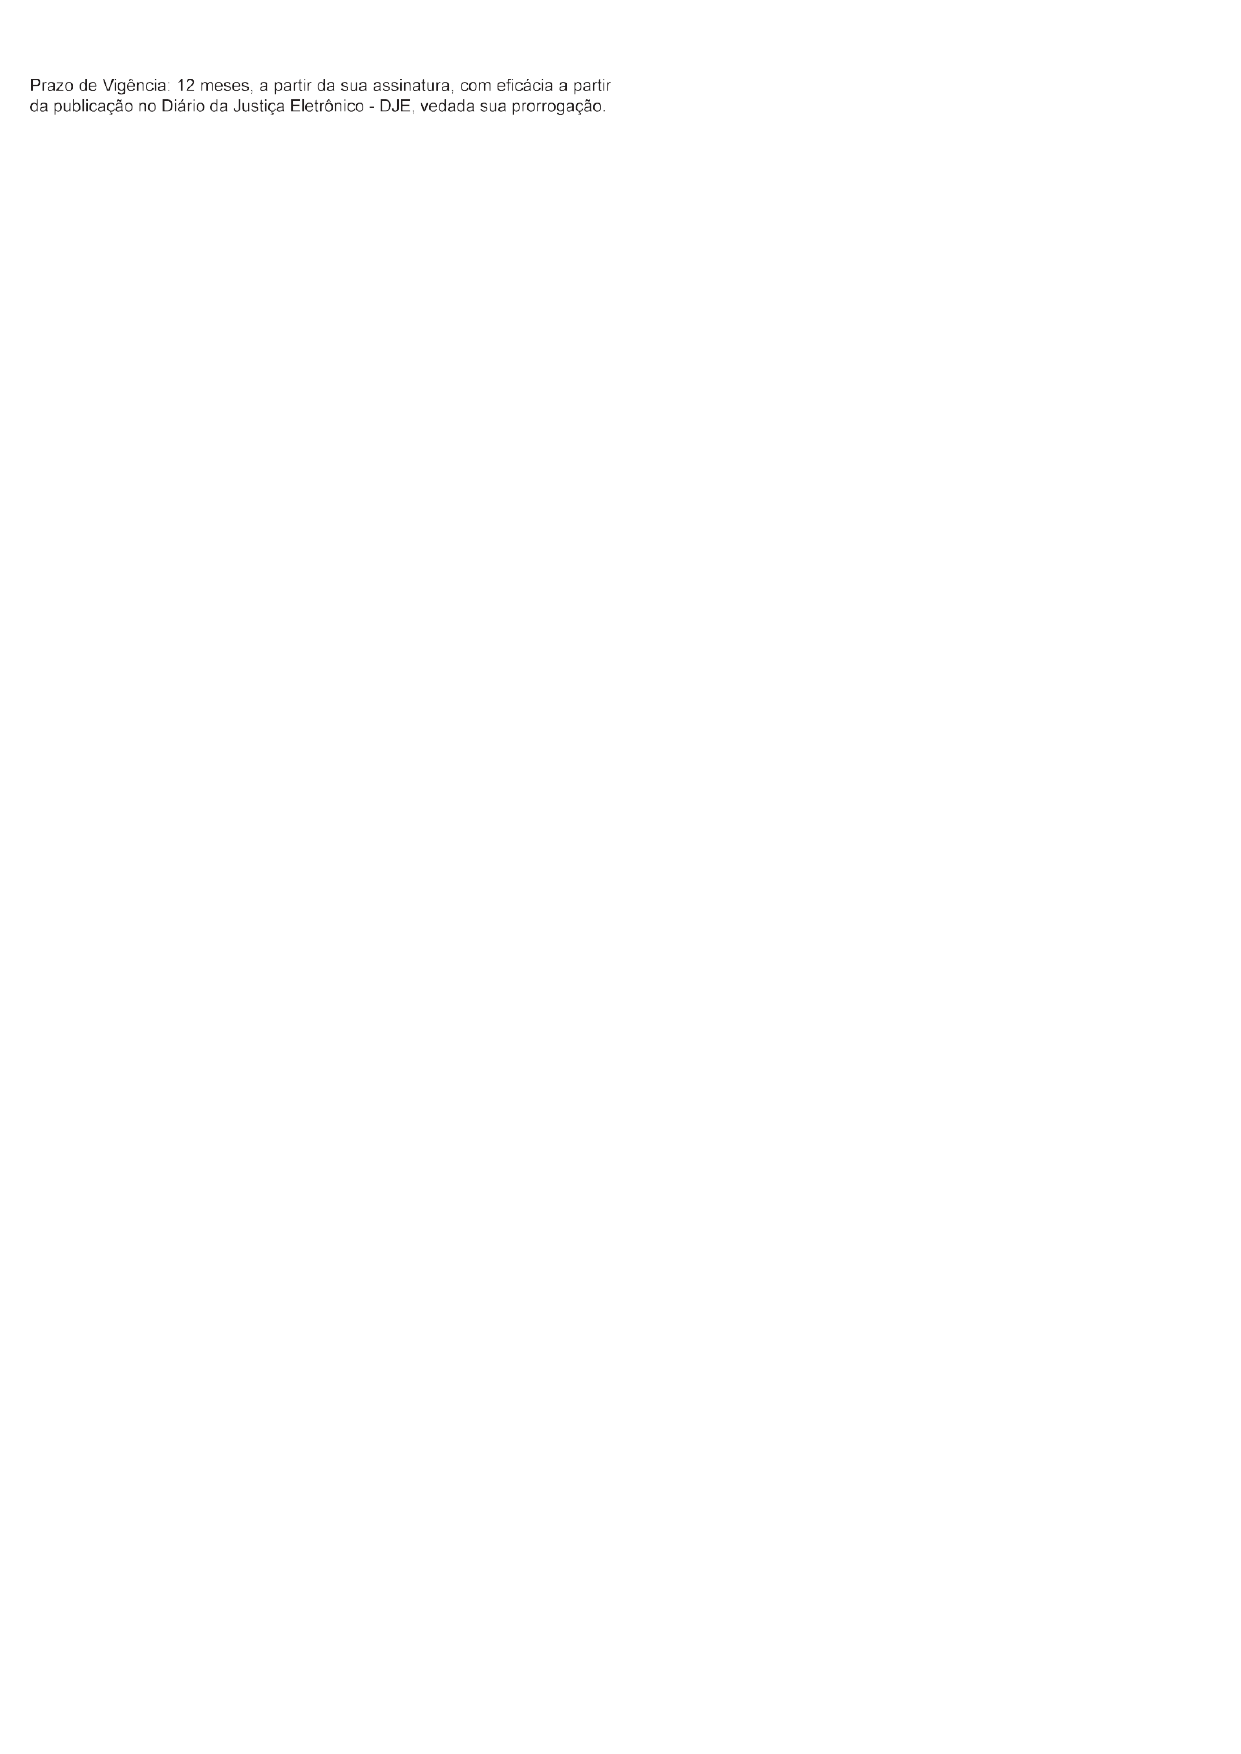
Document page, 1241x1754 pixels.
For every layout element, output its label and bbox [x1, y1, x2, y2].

picture [30, 79, 611, 115]
